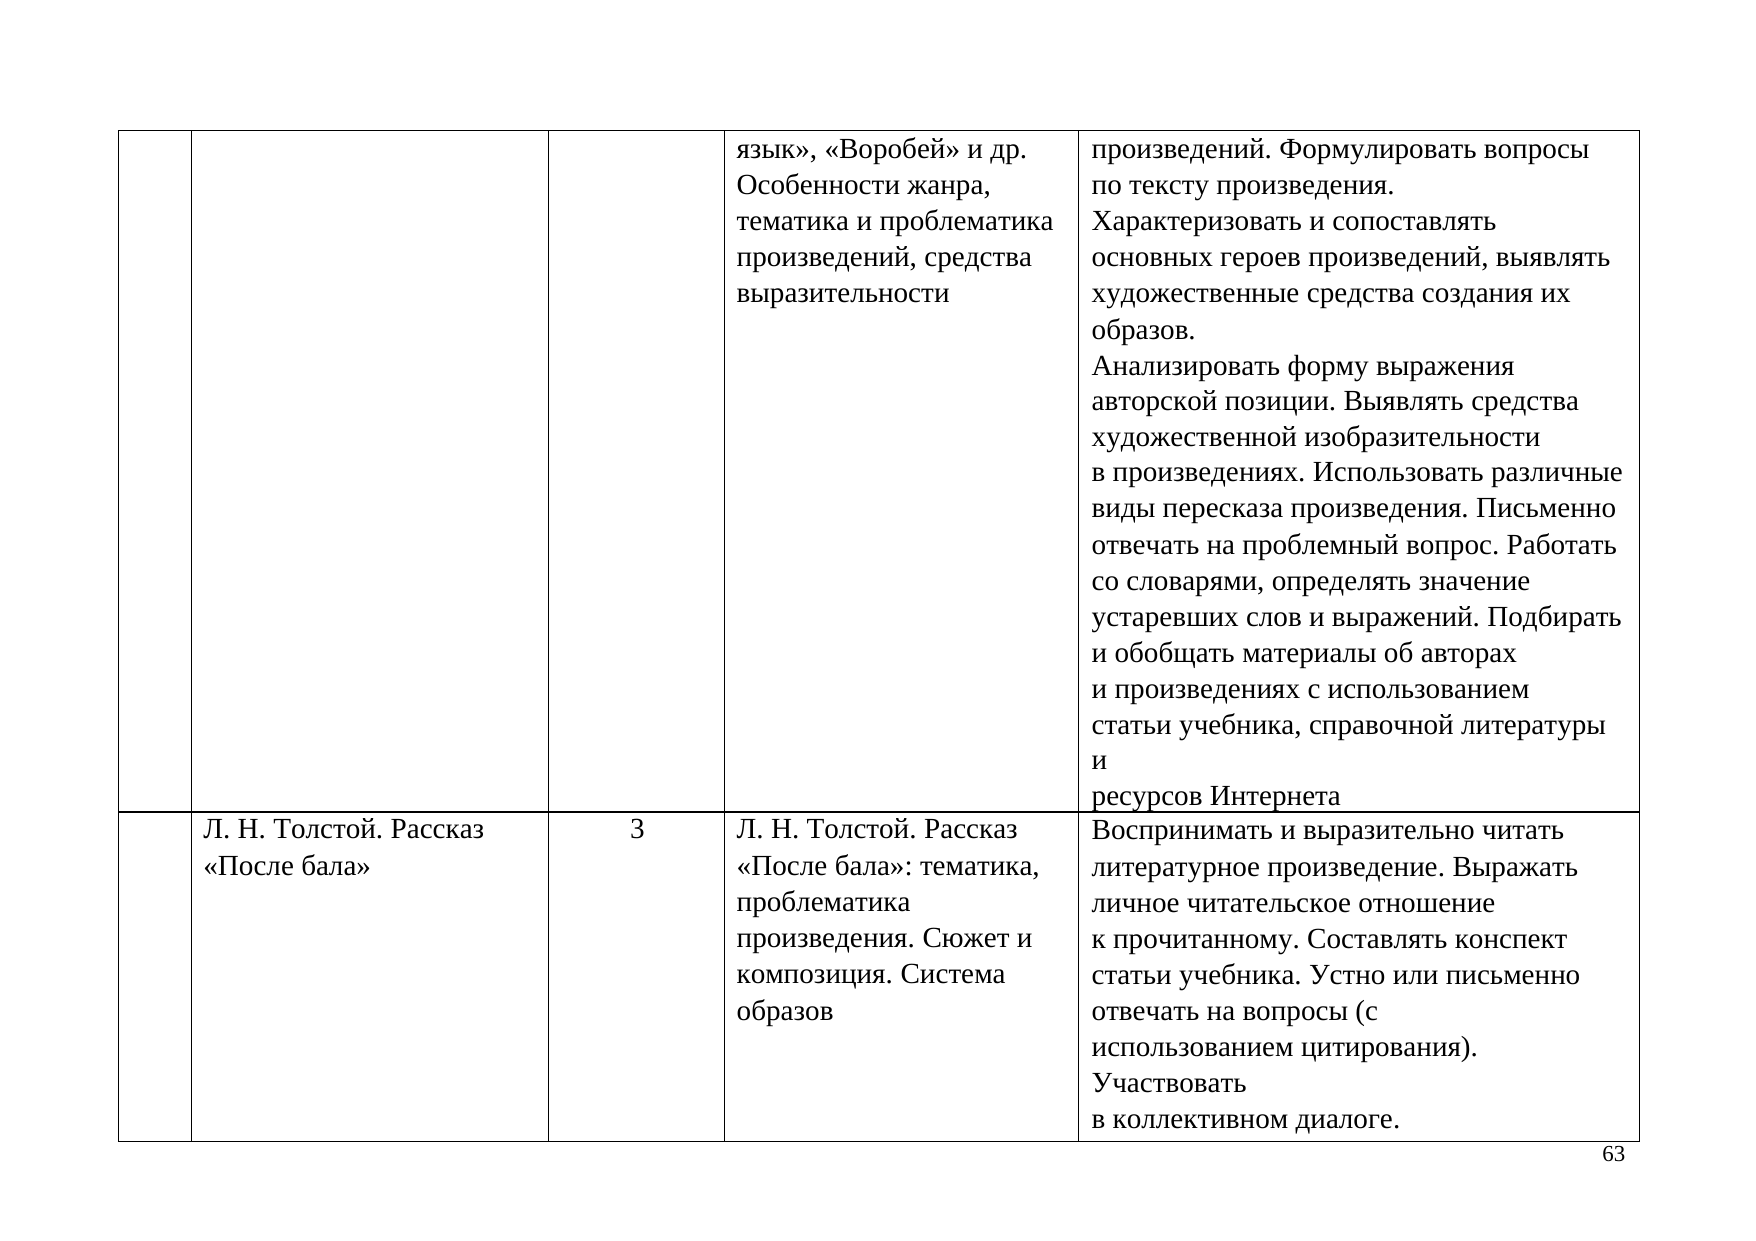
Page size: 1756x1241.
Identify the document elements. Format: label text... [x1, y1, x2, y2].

table_header [549, 131, 724, 811]
table_header [192, 131, 548, 811]
table_cell [119, 813, 191, 1141]
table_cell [192, 813, 548, 1141]
table_header произведений. Формулировать вопросы по тексту произведения. Характеризовать и сопоставлять основных героев произведений, выявлять художественные средства создания их образов. Анализировать форму выражения авторской позиции. Выявлять средства художественной изобразительности в произведениях. Использовать различные виды пересказа произведения. Письменно отвечать на проблемный вопрос. Работать со словарями, определять значение устаревших слов и выражений. Подбирать и обобщать материалы об авторах и произведениях с использованием статьи учебника, справочной литературы и ресурсов Интернета [1079, 131, 1639, 811]
table_header язык», «Воробей» и др. Особенности жанра, тематика и проблематика произведений, средства выразительности [725, 131, 1078, 811]
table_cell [1079, 813, 1639, 1141]
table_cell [725, 813, 1078, 1141]
table_cell 3 [549, 813, 724, 1141]
table_header [119, 131, 191, 811]
